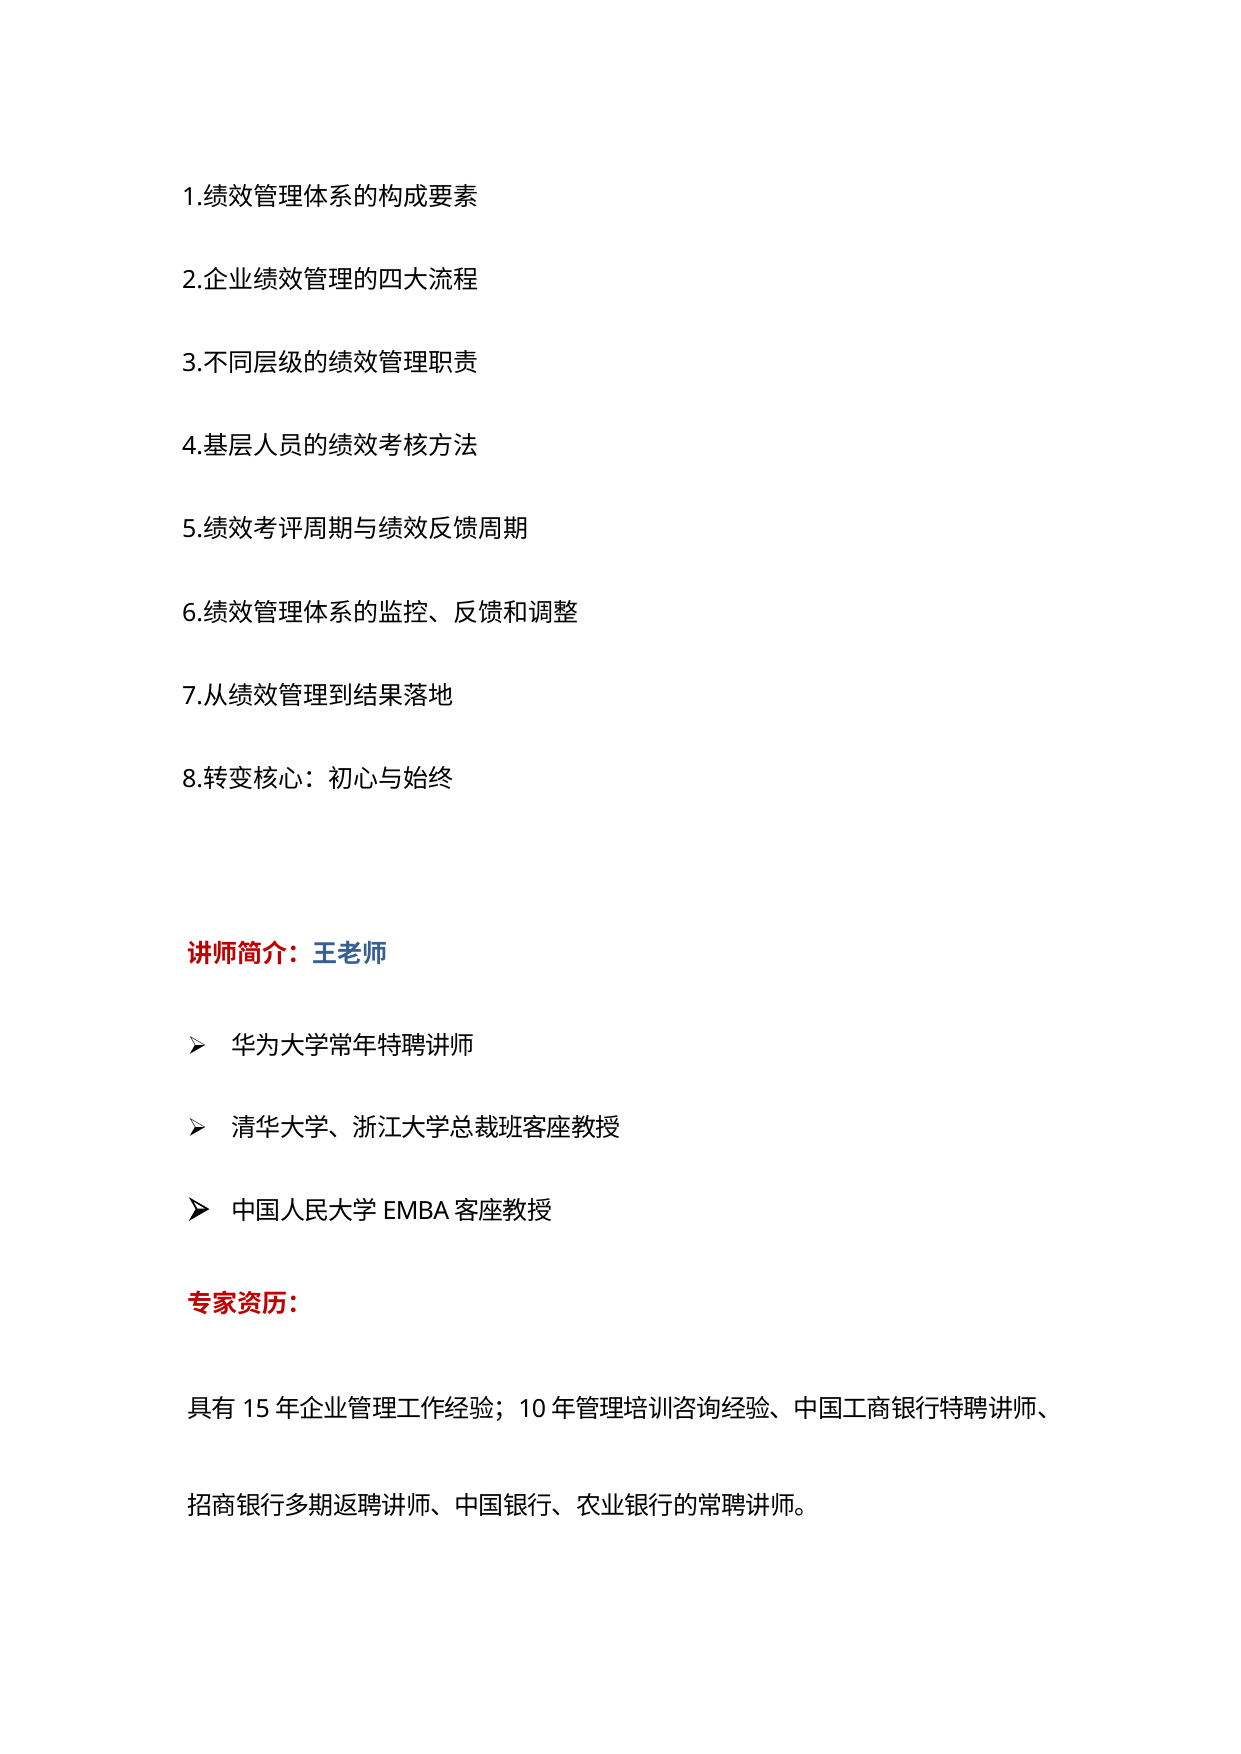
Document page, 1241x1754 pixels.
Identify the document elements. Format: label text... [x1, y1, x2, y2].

text 具有15年企业管理工作经验；10年管理培训咨询经验、中国工商银行特聘讲师、招商银行多期返聘讲师、中国银行、农业银行的常聘讲师。 [187, 1374, 1041, 1536]
list 5.绩效考评周期与绩效反馈周期 [182, 494, 1053, 559]
text 讲师简介：王老师 [187, 919, 1029, 984]
list 中国人民大学 EMBA客座教授 [187, 1176, 1041, 1241]
list 2.企业绩效管理的四大流程 [182, 245, 1053, 310]
text 专家资历： [187, 1269, 1029, 1334]
list 6.绩效管理体系的监控、反馈和调整 [182, 578, 1053, 643]
list 3.不同层级的绩效管理职责 [182, 328, 1053, 393]
list 1.绩效管理体系的构成要素 [182, 162, 1053, 227]
list 7.从绩效管理到结果落地 [182, 661, 1053, 726]
list 4.基层人员的绩效考核方法 [182, 411, 1053, 476]
list 华为大学常年特聘讲师 [187, 1011, 1041, 1076]
list 清华大学、浙江大学总裁班客座教授 [187, 1093, 1041, 1158]
list 8.转变核心：初心与始终 [182, 744, 1053, 809]
